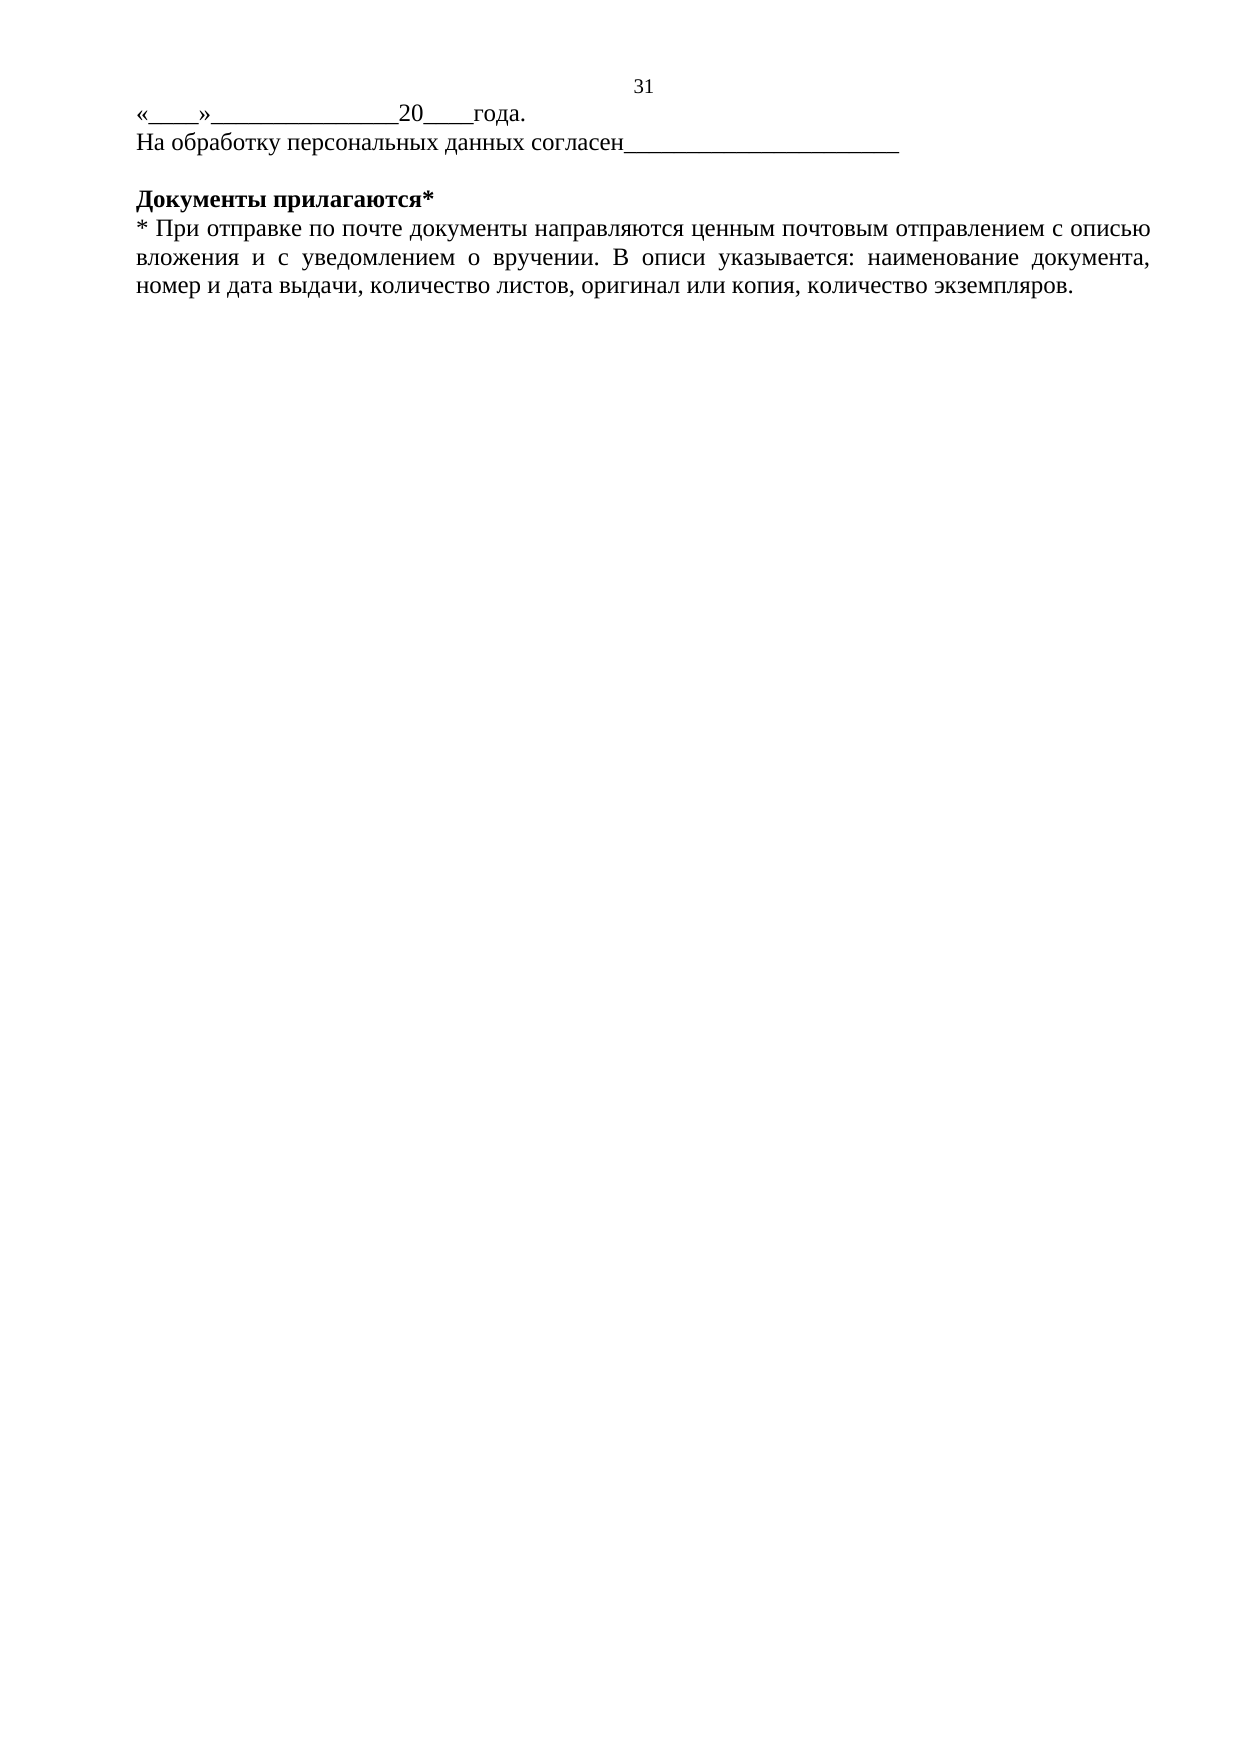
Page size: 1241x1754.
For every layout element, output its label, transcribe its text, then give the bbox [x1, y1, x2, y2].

text На обработку персональных данных согласен______________________ [136, 127, 1152, 155]
text * При отправке по почте документы направляются ценным почтовым отправлением с описью вложения и с уведомлением о вручении. В описи указывается: наименование документа, номер и дата выдачи, количество листов, оригинал или копия, количество экземпляров. [136, 213, 1152, 299]
text Документы прилагаются* [136, 184, 1152, 213]
text «____»_______________20____года. [136, 98, 1152, 127]
